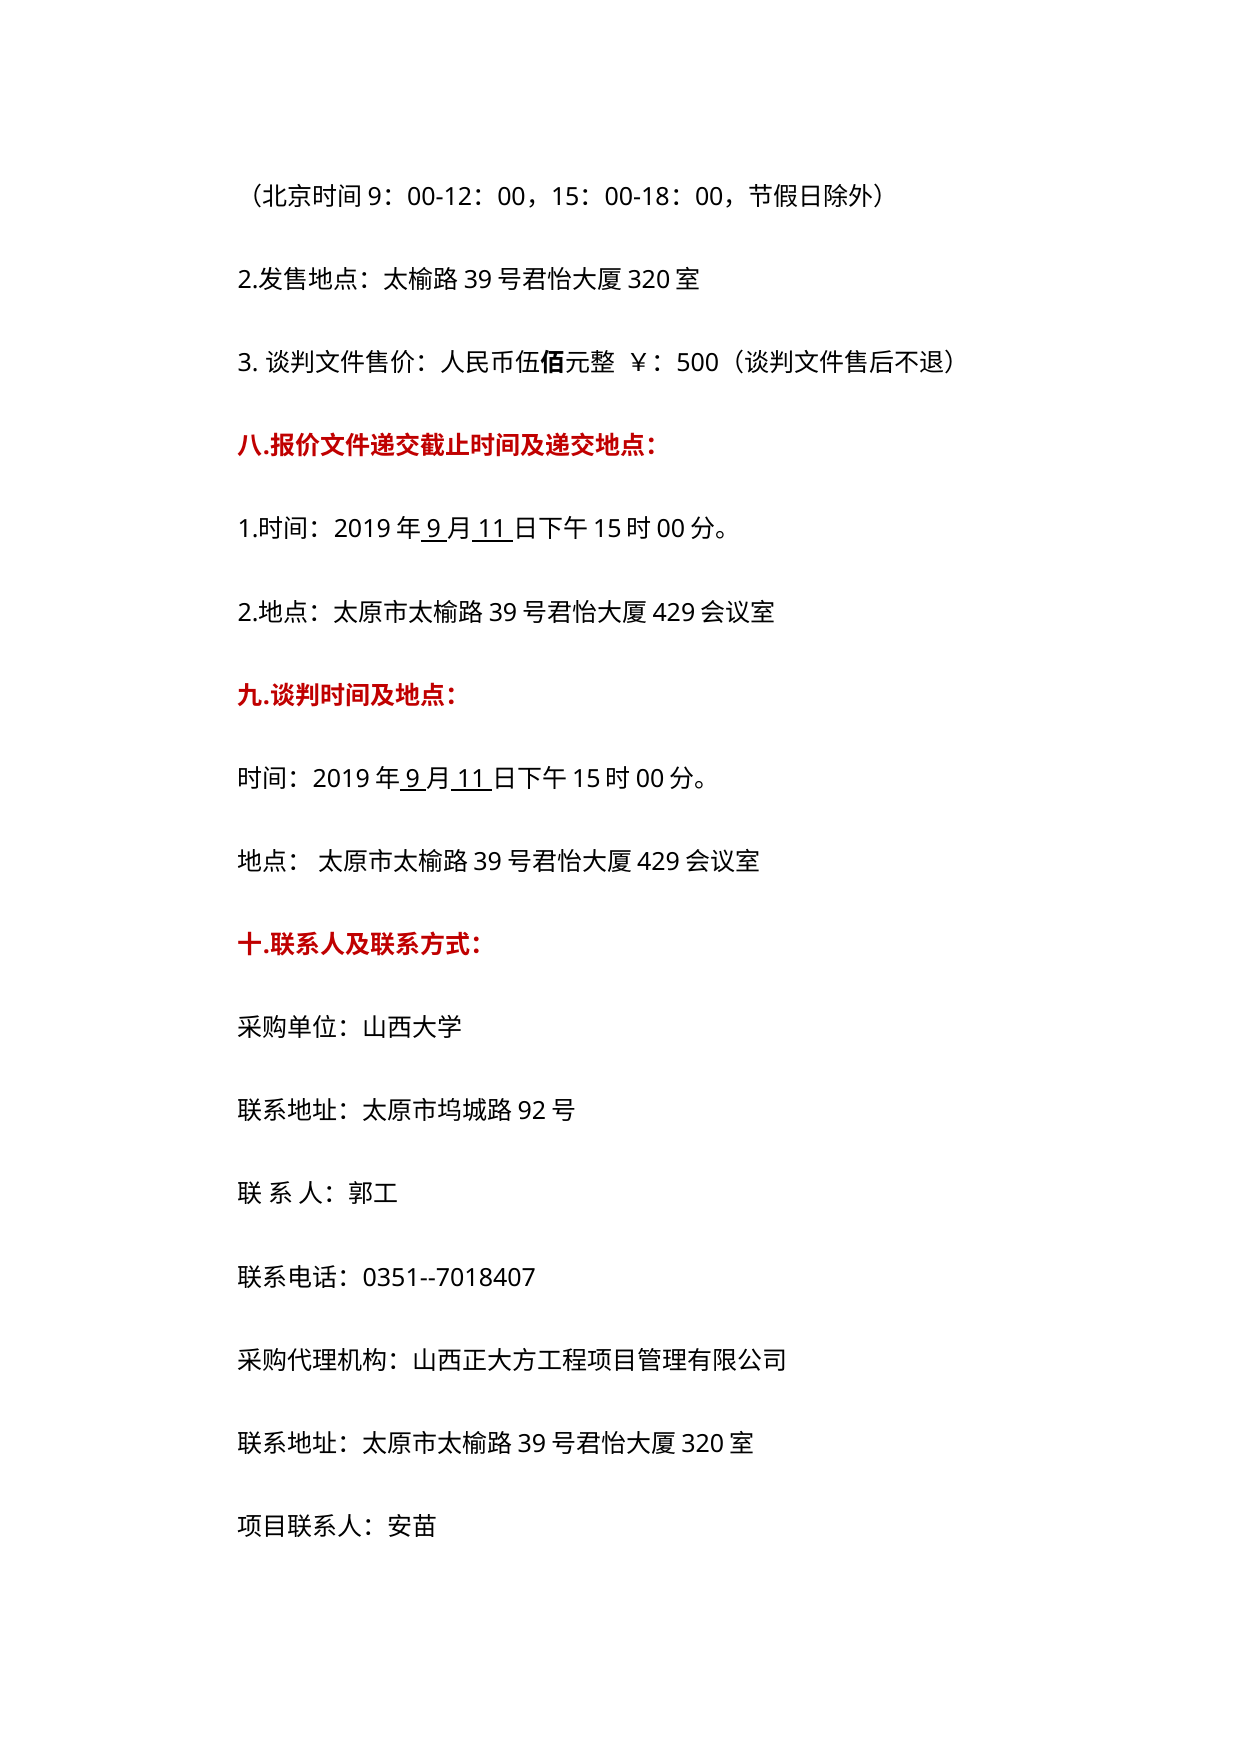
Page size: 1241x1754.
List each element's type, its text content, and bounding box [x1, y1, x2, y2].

text 地点： 太原市太榆路39号君怡大厦429会议室 [187, 827, 1053, 892]
text 采购代理机构：山西正大方工程项目管理有限公司 [187, 1326, 1053, 1391]
text 联 系 人：郭工 [187, 1159, 1053, 1224]
text （北京时间9：00-12：00，15：00-18：00，节假日除外） [187, 162, 1053, 227]
text 十.联系人及联系方式： [187, 910, 1053, 975]
text 2.地点：太原市太榆路39号君怡大厦429会议室 [187, 578, 1053, 643]
text 八.报价文件递交截止时间及递交地点： [187, 411, 1053, 476]
text 3. 谈判文件售价：人民币伍佰元整 ￥：500（谈判文件售后不退） [187, 328, 1053, 393]
text 时间：2019年 9 月 11 日下午15时00分。 [187, 744, 1053, 809]
text 联系地址：太原市太榆路39号君怡大厦320室 [187, 1409, 1053, 1474]
text 九.谈判时间及地点： [187, 661, 1053, 726]
text 项目联系人：安苗 [187, 1492, 1053, 1557]
text 1.时间：2019年 9 月 11 日下午15时00分。 [187, 494, 1053, 559]
text 联系地址：太原市坞城路92号 [187, 1076, 1053, 1141]
text 联系电话：0351--7018407 [187, 1243, 1053, 1308]
text 采购单位：山西大学 [187, 993, 1053, 1058]
text 2.发售地点：太榆路39号君怡大厦320室 [187, 245, 1053, 310]
